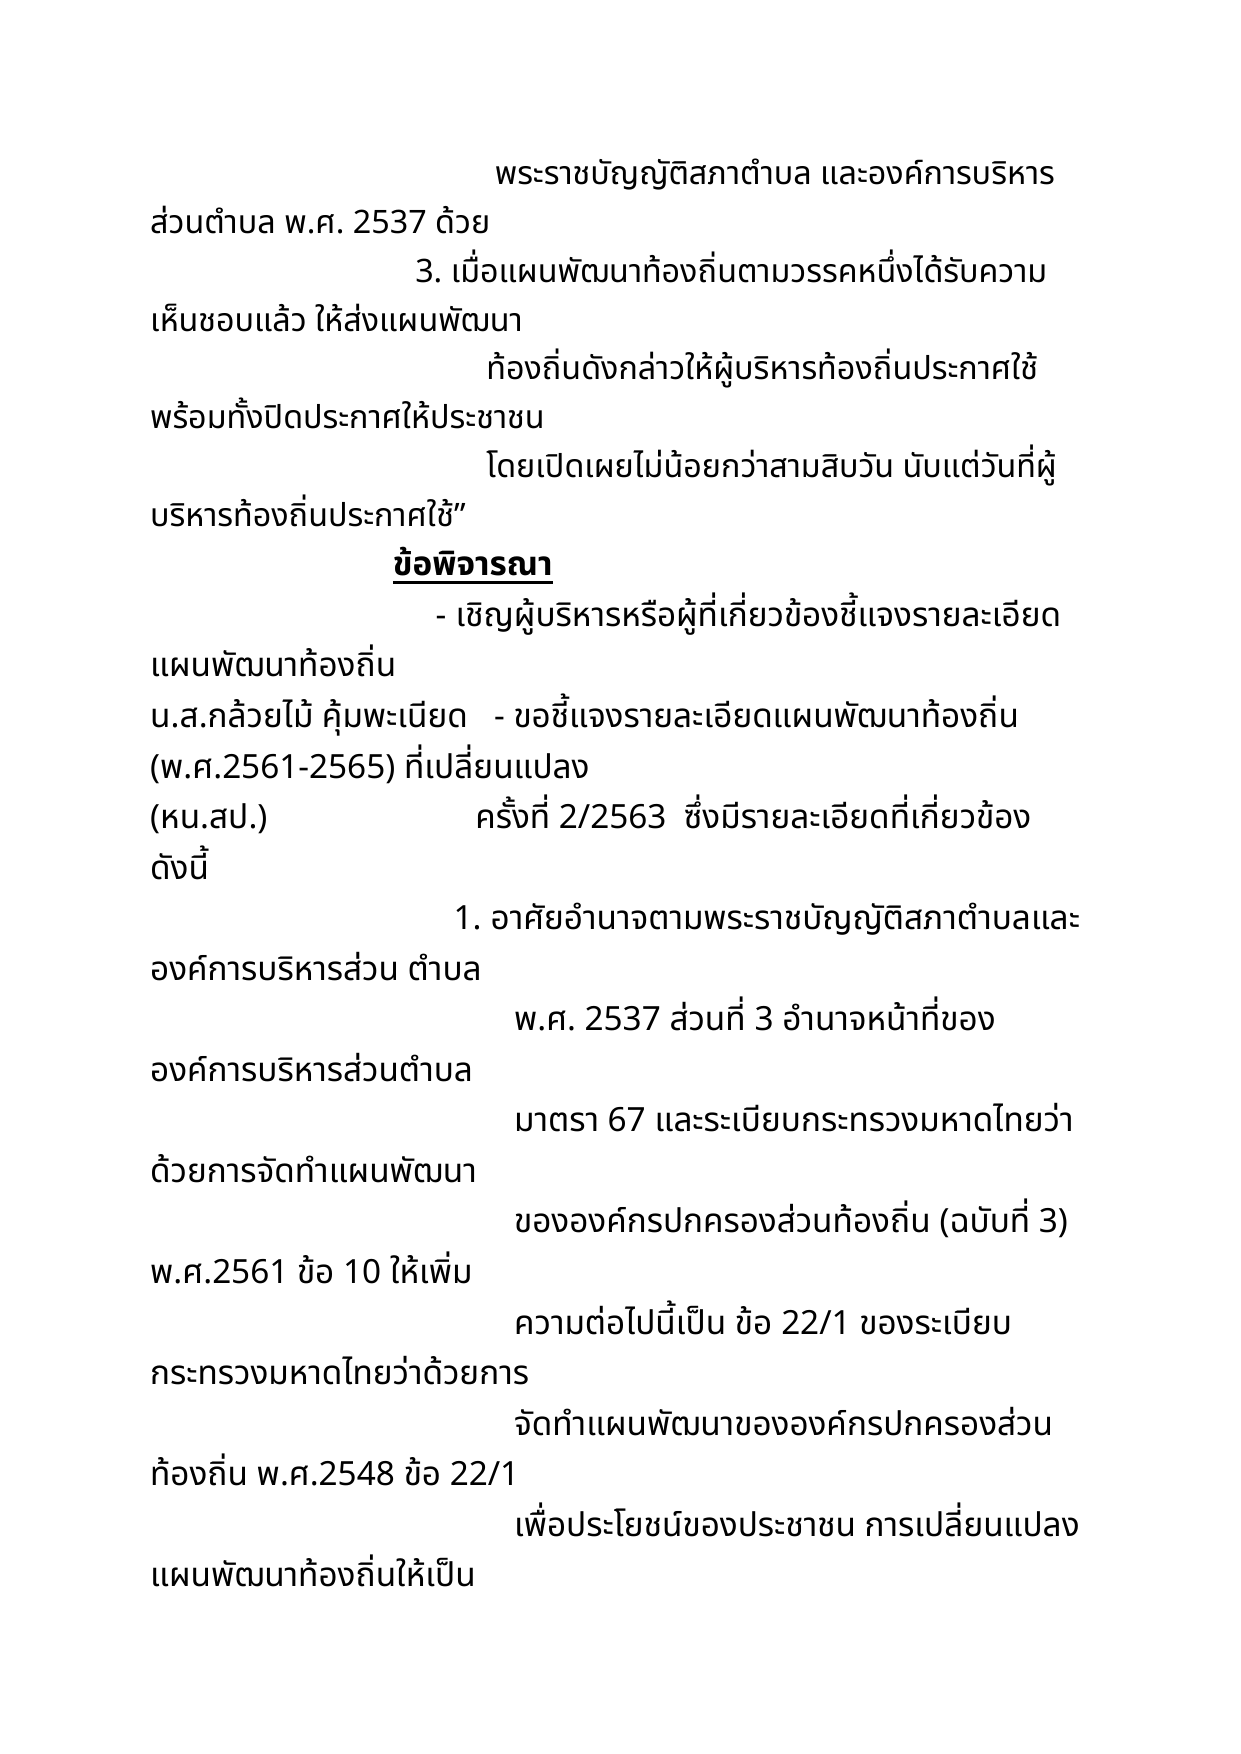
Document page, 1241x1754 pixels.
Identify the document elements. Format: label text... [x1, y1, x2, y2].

text มาตรา 67 และระเบียบกระทรวงมหาดไทยว่าด้วยการจัดทำแผนพัฒนา [150, 1096, 1090, 1197]
text พ.ศ. 2537 ส่วนที่ 3 อำนาจหน้าที่ขององค์การบริหารส่วนตำบล [150, 995, 1090, 1096]
text (หน.สป.) ครั้งที่ 2/2563 ซึ่งมีรายละเอียดที่เกี่ยวข้อง ดังนี้ [150, 793, 1090, 894]
text 1. อาศัยอำนาจตามพระราชบัญญัติสภาตำบลและองค์การบริหารส่วน ตำบล [150, 894, 1090, 995]
text จัดทำแผนพัฒนาขององค์กรปกครองส่วนท้องถิ่น พ.ศ.2548 ข้อ 22/1 [150, 1399, 1090, 1501]
text น.ส.กล้วยไม้ คุ้มพะเนียด - ขอชี้แจงรายละเอียดแผนพัฒนาท้องถิ่น (พ.ศ.2561-2565) ที่เปลี่ยนแปลง [150, 692, 1090, 793]
text ท้องถิ่นดังกล่าวให้ผู้บริหารท้องถิ่นประกาศใช้ พร้อมทั้งปิดประกาศให้ประชาชน [150, 345, 1090, 443]
text เพื่อประโยชน์ของประชาชน การเปลี่ยนแปลงแผนพัฒนาท้องถิ่นให้เป็น [150, 1501, 1090, 1601]
text พระราชบัญญัติสภาตำบล และองค์การบริหารส่วนตำบล พ.ศ. 2537 ด้วย [150, 150, 1090, 248]
text ขององค์กรปกครองส่วนท้องถิ่น (ฉบับที่ 3) พ.ศ.2561 ข้อ 10 ให้เพิ่ม [150, 1197, 1090, 1298]
text ความต่อไปนี้เป็น ข้อ 22/1 ของระเบียบกระทรวงมหาดไทยว่าด้วยการ [150, 1298, 1090, 1399]
text - เชิญผู้บริหารหรือผู้ที่เกี่ยวข้องชี้แจงรายละเอียดแผนพัฒนาท้องถิ่น [150, 591, 1090, 692]
text 3. เมื่อแผนพัฒนาท้องถิ่นตามวรรคหนึ่งได้รับความเห็นชอบแล้ว ให้ส่งแผนพัฒนา [150, 248, 1090, 345]
text ข้อพิจารณา [150, 540, 1090, 591]
text โดยเปิดเผยไม่น้อยกว่าสามสิบวัน นับแต่วันที่ผู้บริหารท้องถิ่นประกาศใช้” [150, 443, 1090, 540]
